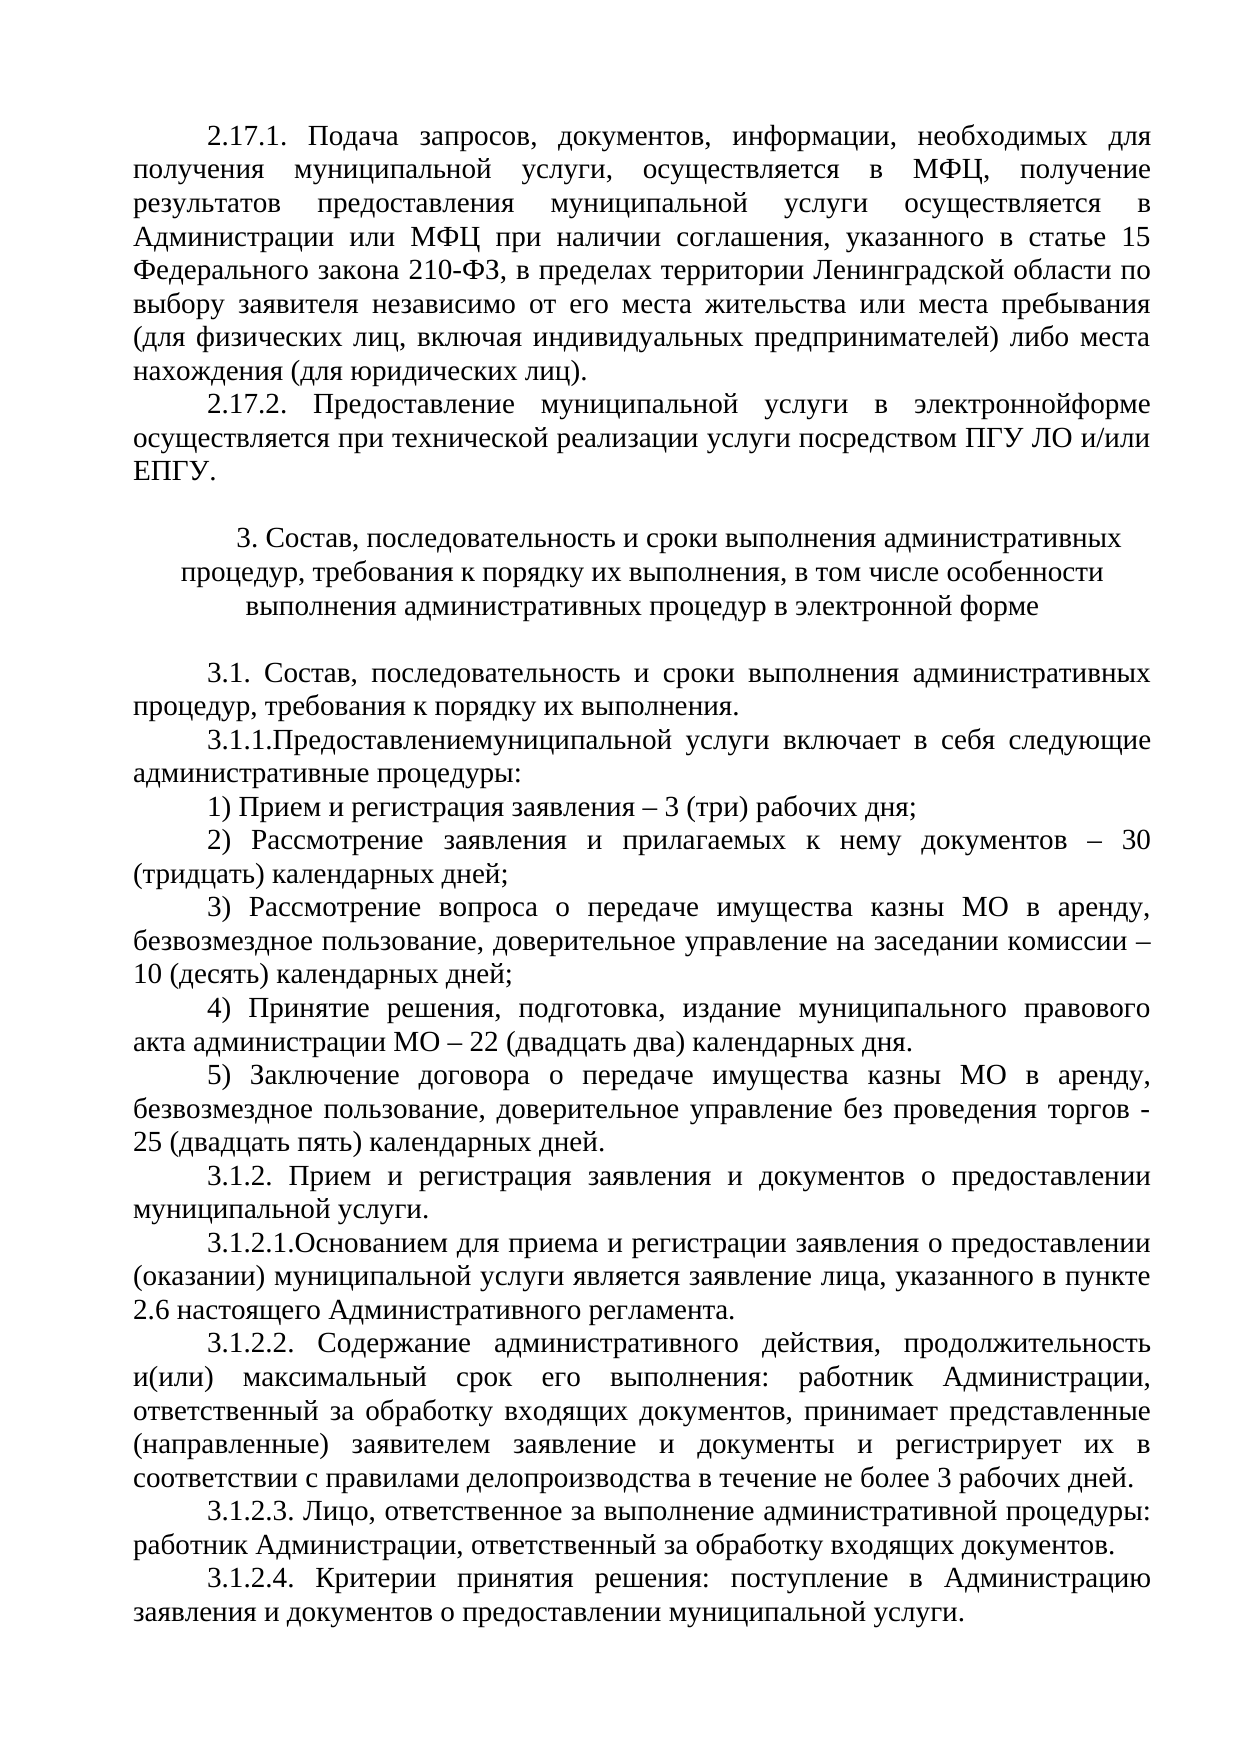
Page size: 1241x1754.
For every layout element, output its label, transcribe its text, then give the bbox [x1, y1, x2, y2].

text 3.1. Состав, последовательность и сроки выполнения административных процедур, требования к порядку их выполнения. [133, 655, 1152, 722]
text 1) Прием и регистрация заявления – 3 (три) рабочих дня; [133, 789, 1152, 822]
text 3.1.2.3. Лицо, ответственное за выполнение административной процедуры: работник Администрации, ответственный за обработку входящих документов. [133, 1493, 1152, 1560]
text 2.17.2. Предоставление муниципальной услуги в электроннойформе осуществляется при технической реализации услуги посредством ПГУ ЛО и/или ЕПГУ. [133, 386, 1152, 487]
text 4) Принятие решения, подготовка, издание муниципального правового акта администрации МО – 22 (двадцать два) календарных дня. [133, 990, 1152, 1057]
text 3.1.1.Предоставлениемуниципальной услуги включает в себя следующие административные процедуры: [133, 722, 1152, 789]
text 3) Рассмотрение вопроса о передаче имущества казны МО в аренду, безвозмездное пользование, доверительное управление на заседании комиссии – 10 (десять) календарных дней; [133, 889, 1152, 990]
text 5) Заключение договора о передаче имущества казны МО в аренду, безвозмездное пользование, доверительное управление без проведения торгов - 25 (двадцать пять) календарных дней. [133, 1057, 1152, 1158]
text 3. Состав, последовательность и сроки выполнения административных процедур, требования к порядку их выполнения, в том числе особенности выполнения административных процедур в электронной форме [133, 521, 1152, 621]
text 3.1.2.4. Критерии принятия решения: поступление в Администрацию заявления и документов о предоставлении муниципальной услуги. [133, 1560, 1152, 1627]
text 3.1.2.2. Содержание административного действия, продолжительность и(или) максимальный срок его выполнения: работник Администрации, ответственный за обработку входящих документов, принимает представленные (направленные) заявителем заявление и документы и регистрирует их в соответствии с правилами делопроизводства в течение не более 3 рабочих дней. [133, 1326, 1152, 1493]
text 3.1.2.1.Основанием для приема и регистрации заявления о предоставлении (оказании) муниципальной услуги является заявление лица, указанного в пункте 2.6 настоящего Административного регламента. [133, 1225, 1152, 1326]
text 2.17.1. Подача запросов, документов, информации, необходимых для получения муниципальной услуги, осуществляется в МФЦ, получение результатов предоставления муниципальной услуги осуществляется в Администрации или МФЦ при наличии соглашения, указанного в статье 15 Федерального закона 210-ФЗ, в пределах территории Ленинградской области по выбору заявителя независимо от его места жительства или места пребывания (для физических лиц, включая индивидуальных предпринимателей) либо места нахождения (для юридических лиц). [133, 118, 1152, 386]
text 2) Рассмотрение заявления и прилагаемых к нему документов – 30 (тридцать) календарных дней; [133, 822, 1152, 889]
text 3.1.2. Прием и регистрация заявления и документов о предоставлении муниципальной услуги. [133, 1158, 1152, 1225]
